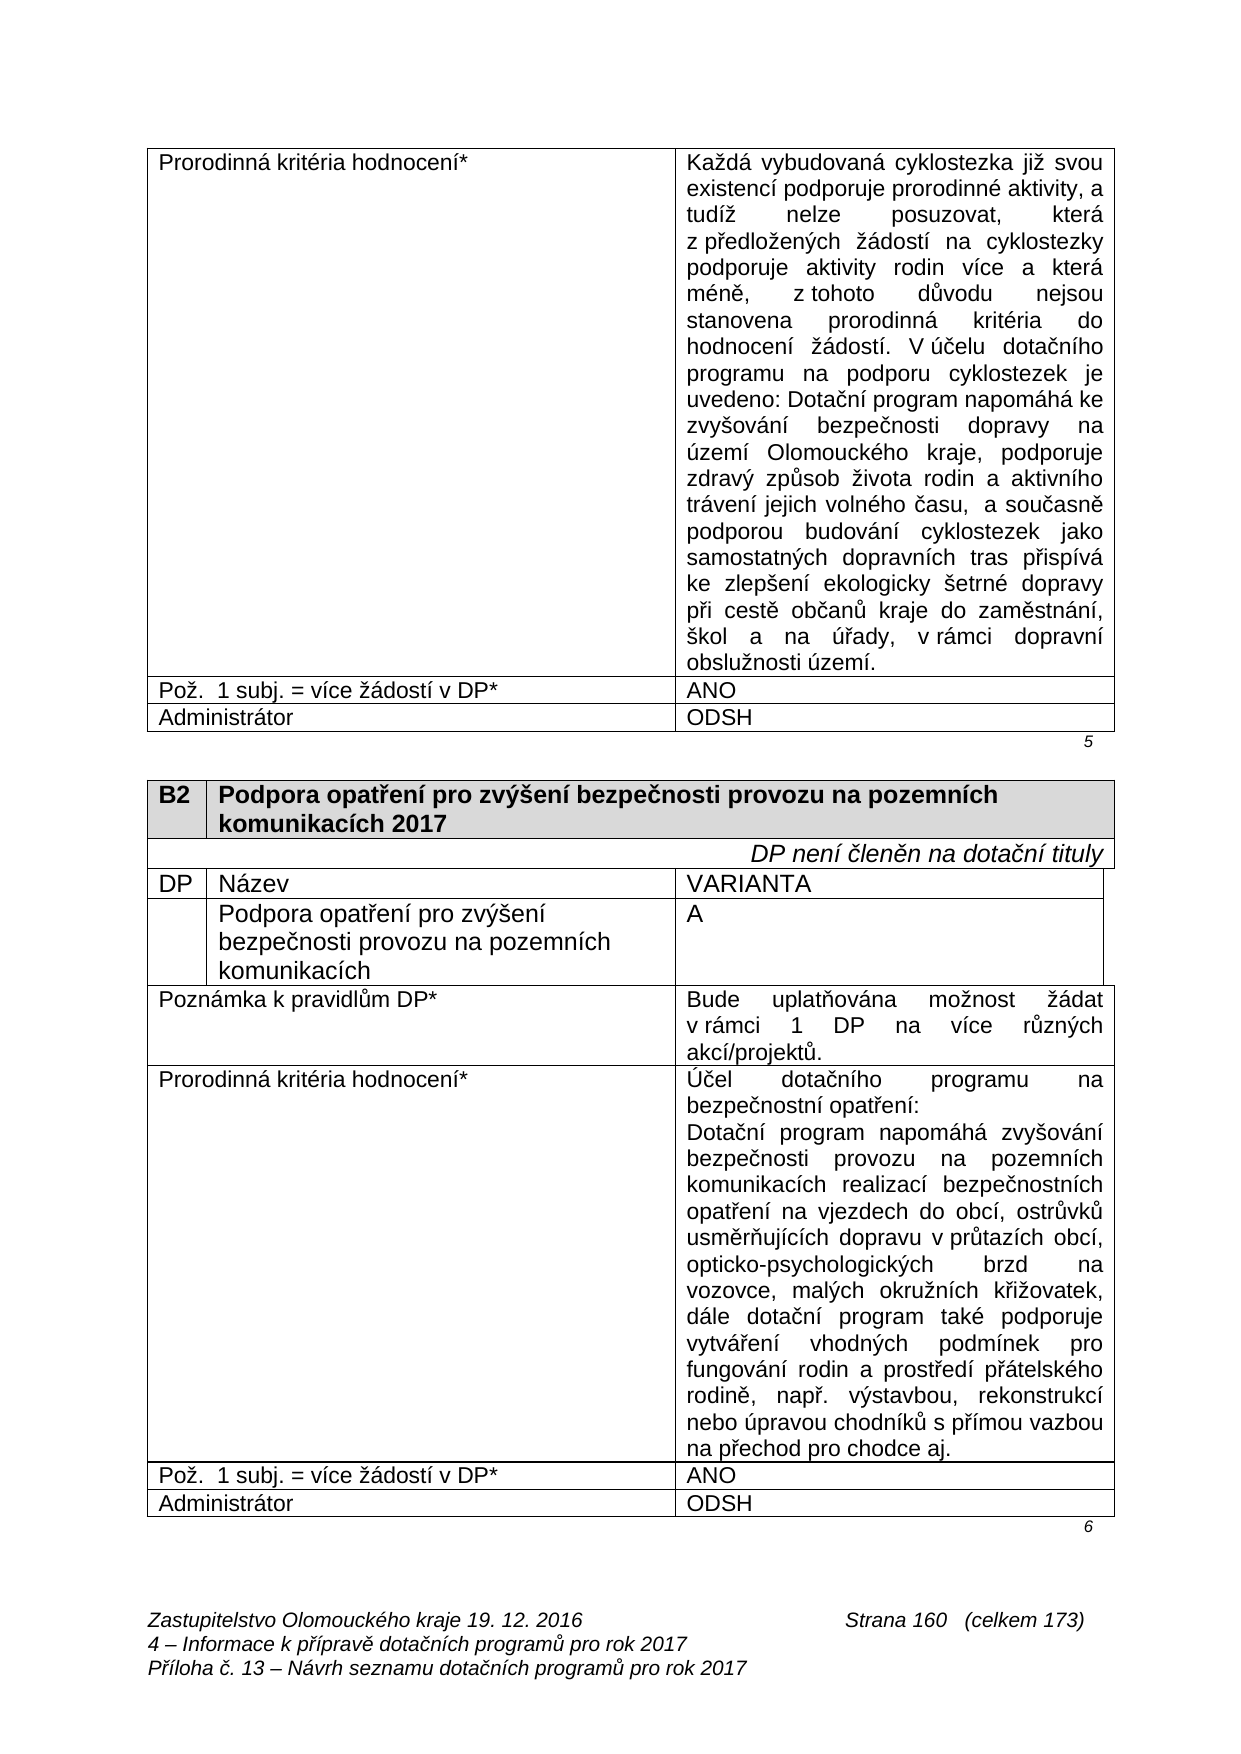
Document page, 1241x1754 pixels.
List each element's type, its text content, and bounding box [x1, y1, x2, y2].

table_cell Prorodinná kritéria hodnocení* [148, 1066, 675, 1461]
table_cell Bude uplatňována možnost žádat v rámci 1 DP na více různých akcí/projektů. [676, 986, 1114, 1065]
table_cell Administrátor [148, 1490, 675, 1516]
table_cell Administrátor [148, 704, 675, 731]
table_header Podpora opatření pro zvýšení bezpečnosti provozu na pozemních komunikacích 2017 [207, 781, 1114, 838]
table_cell DP [148, 869, 206, 898]
table_cell [148, 899, 206, 985]
table_cell Prorodinná kritéria hodnocení* [148, 149, 675, 676]
table_cell DP není členěn na dotační tituly [148, 839, 1114, 868]
table_cell Název [207, 869, 675, 898]
text 6 [148, 1517, 1093, 1536]
table_cell Pož. 1 subj. = více žádostí v DP* [148, 1463, 675, 1489]
table_cell Podpora opatření pro zvýšení bezpečnosti provozu na pozemních komunikacích [207, 899, 675, 985]
table_cell varianta [676, 869, 1103, 898]
table_cell ANO [676, 1463, 1114, 1489]
table_cell A [676, 899, 1103, 985]
text 5 [148, 732, 1093, 751]
table_cell ODSH [676, 704, 1114, 731]
table_header B2 [148, 781, 206, 838]
table_cell Poznámka k pravidlům DP* [148, 986, 675, 1065]
table_cell Každá vybudovaná cyklostezka již svou existencí podporuje prorodinné aktivity, a tudíž nelze posuzovat, která z předložených žádostí na cyklostezky podporuje aktivity rodin více a která méně, z tohoto důvodu nejsou stanovena prorodinná kritéria do hodnocení žádostí. V účelu dotačního programu na podporu cyklostezek je uvedeno: Dotační program napomáhá ke zvyšování bezpečnosti dopravy na území Olomouckého kraje, podporuje zdravý způsob života rodin a aktivního trávení jejich volného času, a současně podporou budování cyklostezek jako samostatných dopravních tras přispívá ke zlepšení ekologicky šetrné dopravy při cestě občanů kraje do zaměstnání, škol a na úřady, v rámci dopravní obslužnosti území. [676, 149, 1114, 676]
table_cell ANO [676, 677, 1114, 703]
table_cell Pož. 1 subj. = více žádostí v DP* [148, 677, 675, 703]
table_cell Účel dotačního programu na bezpečnostní opatření: Dotační program napomáhá zvyšování bezpečnosti provozu na pozemních komunikacích realizací bezpečnostních opatření na vjezdech do obcí, ostrůvků usměrňujících dopravu v průtazích obcí, opticko-psychologických brzd na vozovce, malých okružních křižovatek, dále dotační program také podporuje vytváření vhodných podmínek pro fungování rodin a prostředí přátelského rodině, např. výstavbou, rekonstrukcí nebo úpravou chodníků s přímou vazbou na přechod pro chodce aj. [676, 1066, 1114, 1461]
table_cell ODSH [676, 1490, 1114, 1516]
